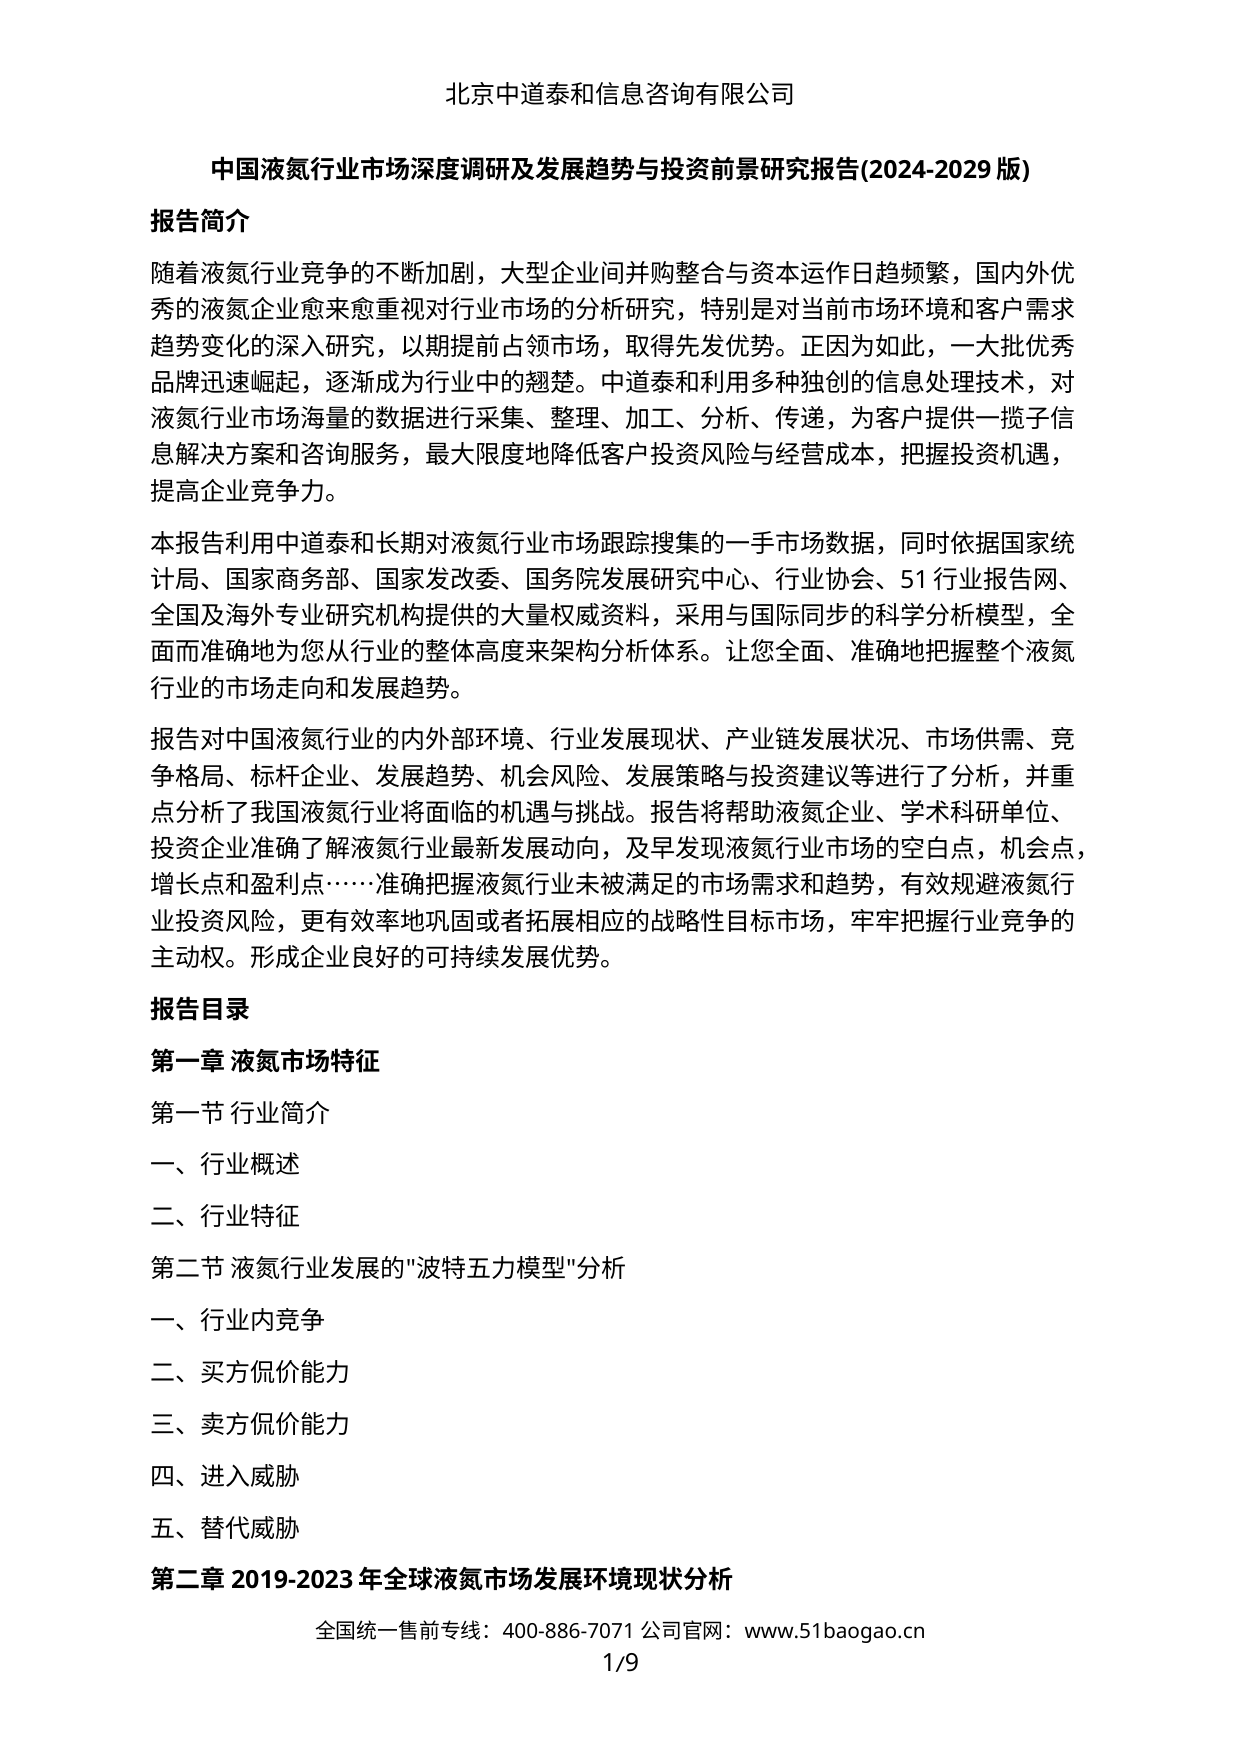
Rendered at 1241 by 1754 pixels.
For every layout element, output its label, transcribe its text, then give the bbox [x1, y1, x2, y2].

text 报告对中国液氮行业的内外部环境、行业发展现状、产业链发展状况、市场供需、竞争格局、标杆企业、发展趋势、机会风险、发展策略与投资建议等进行了分析，并重点分析了我国液氮行业将面临的机遇与挑战。报告将帮助液氮企业、学术科研单位、投资企业准确了解液氮行业最新发展动向，及早发现液氮行业市场的空白点，机会点，增长点和盈利点……准确把握液氮行业未被满足的市场需求和趋势，有效规避液氮行业投资风险，更有效率地巩固或者拓展相应的战略性目标市场，牢牢把握行业竞争的主动权。形成企业良好的可持续发展优势。 [150, 720, 1090, 974]
text 第二章 2019-2023年全球液氮市场发展环境现状分析 [150, 1560, 1090, 1596]
text 第一节 行业简介 [150, 1093, 1090, 1129]
text 一、行业内竞争 [150, 1301, 1090, 1337]
text 五、替代威胁 [150, 1508, 1090, 1544]
text 报告目录 [150, 989, 1090, 1026]
text 中国液氮行业市场深度调研及发展趋势与投资前景研究报告(2024-2029版) [150, 150, 1090, 186]
text 二、行业特征 [150, 1197, 1090, 1233]
text 本报告利用中道泰和长期对液氮行业市场跟踪搜集的一手市场数据，同时依据国家统计局、国家商务部、国家发改委、国务院发展研究中心、行业协会、51行业报告网、全国及海外专业研究机构提供的大量权威资料，采用与国际同步的科学分析模型，全面而准确地为您从行业的整体高度来架构分析体系。让您全面、准确地把握整个液氮行业的市场走向和发展趋势。 [150, 523, 1090, 704]
text 随着液氮行业竞争的不断加剧，大型企业间并购整合与资本运作日趋频繁，国内外优秀的液氮企业愈来愈重视对行业市场的分析研究，特别是对当前市场环境和客户需求趋势变化的深入研究，以期提前占领市场，取得先发优势。正因为如此，一大批优秀品牌迅速崛起，逐渐成为行业中的翘楚。中道泰和利用多种独创的信息处理技术，对液氮行业市场海量的数据进行采集、整理、加工、分析、传递，为客户提供一揽子信息解决方案和咨询服务，最大限度地降低客户投资风险与经营成本，把握投资机遇，提高企业竞争力。 [150, 254, 1090, 507]
text 第二节 液氮行业发展的"波特五力模型"分析 [150, 1249, 1090, 1285]
text 三、卖方侃价能力 [150, 1404, 1090, 1441]
text 二、买方侃价能力 [150, 1352, 1090, 1389]
text 第一章 液氮市场特征 [150, 1041, 1090, 1077]
text 一、行业概述 [150, 1145, 1090, 1181]
text 四、进入威胁 [150, 1456, 1090, 1492]
text 报告简介 [150, 202, 1090, 238]
